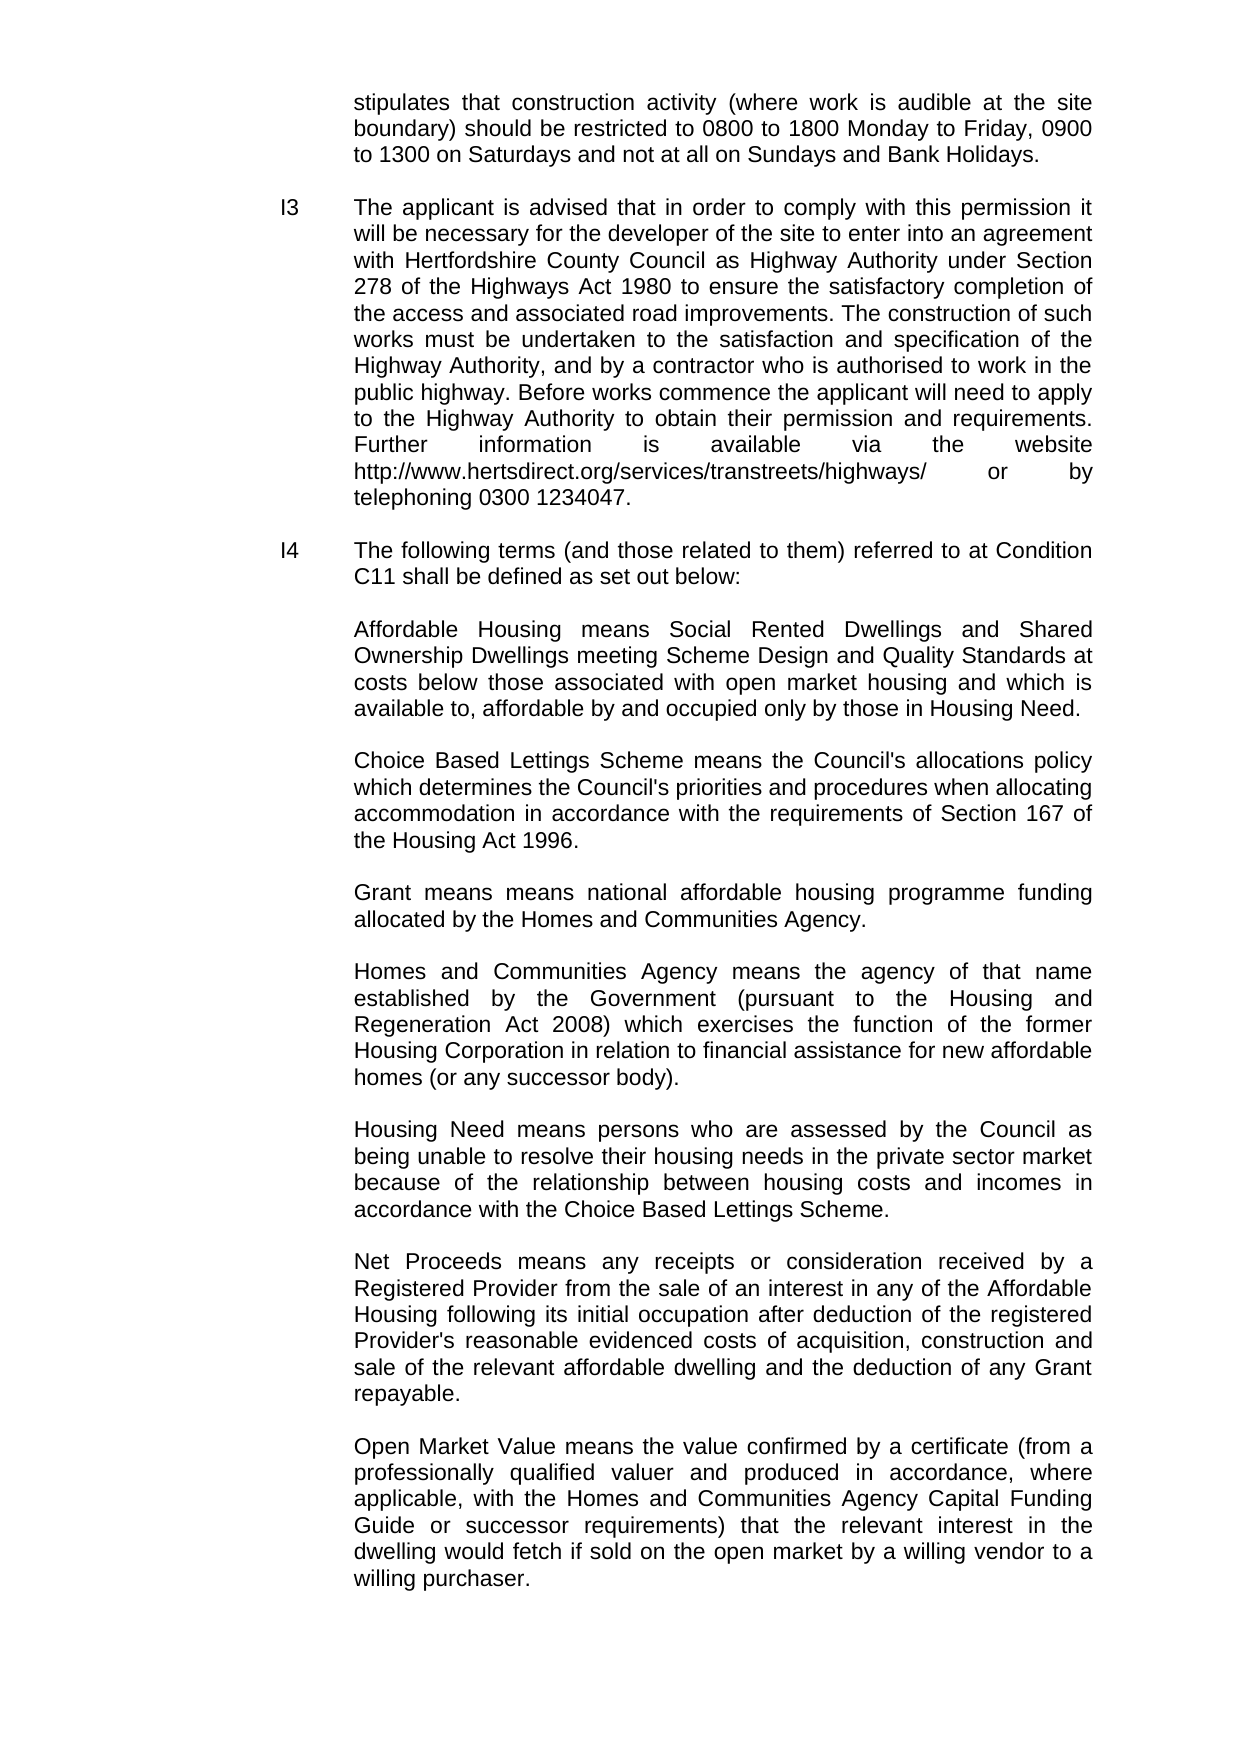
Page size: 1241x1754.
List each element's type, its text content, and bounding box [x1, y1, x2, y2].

text I3 The applicant is advised that in order to comply with this permission it will be necessary for the developer of the site to enter into an agreement with Hertfordshire County Council as Highway Authority under Section 278 of the Highways Act 1980 to ensure the satisfactory completion of the access and associated road improvements. The construction of such works must be undertaken to the satisfaction and specification of the Highway Authority, and by a contractor who is authorised to work in the public highway. Before works commence the applicant will need to apply to the Highway Authority to obtain their permission and requirements. Further information is available via the website http://www.hertsdirect.org/services/transtreets/highways/ or by telephoning 0300 1234047. [280, 194, 1093, 510]
text I4 The following terms (and those related to them) referred to at Condition C11 shall be defined as set out below: [280, 537, 1093, 589]
text Homes and Communities Agency means the agency of that name established by the Government (pursuant to the Housing and Regeneration Act 2008) which exercises the function of the former Housing Corporation in relation to financial assistance for new affordable homes (or any successor body). [354, 958, 1093, 1090]
text Grant means means national affordable housing programme funding allocated by the Homes and Communities Agency. [354, 879, 1093, 932]
text Choice Based Lettings Scheme means the Council's allocations policy which determines the Council's priorities and procedures when allocating accommodation in accordance with the requirements of Section 167 of the Housing Act 1996. [354, 747, 1093, 853]
text Housing Need means persons who are assessed by the Council as being unable to resolve their housing needs in the private sector market because of the relationship between housing costs and incomes in accordance with the Choice Based Lettings Scheme. [354, 1116, 1093, 1222]
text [147, 89, 1093, 168]
text Affordable Housing means Social Rented Dwellings and Shared Ownership Dwellings meeting Scheme Design and Quality Standards at costs below those associated with open market housing and which is available to, affordable by and occupied only by those in Housing Need. [354, 616, 1093, 721]
text Open Market Value means the value confirmed by a certificate (from a professionally qualified valuer and produced in accordance, where applicable, with the Homes and Communities Agency Capital Funding Guide or successor requirements) that the relevant interest in the dwelling would fetch if sold on the open market by a willing vendor to a willing purchaser. [354, 1433, 1093, 1591]
text Net Proceeds means any receipts or consideration received by a Registered Provider from the sale of an interest in any of the Affordable Housing following its initial occupation after deduction of the registered Provider's reasonable evidenced costs of acquisition, construction and sale of the relevant affordable dwelling and the deduction of any Grant repayable. [354, 1248, 1093, 1406]
